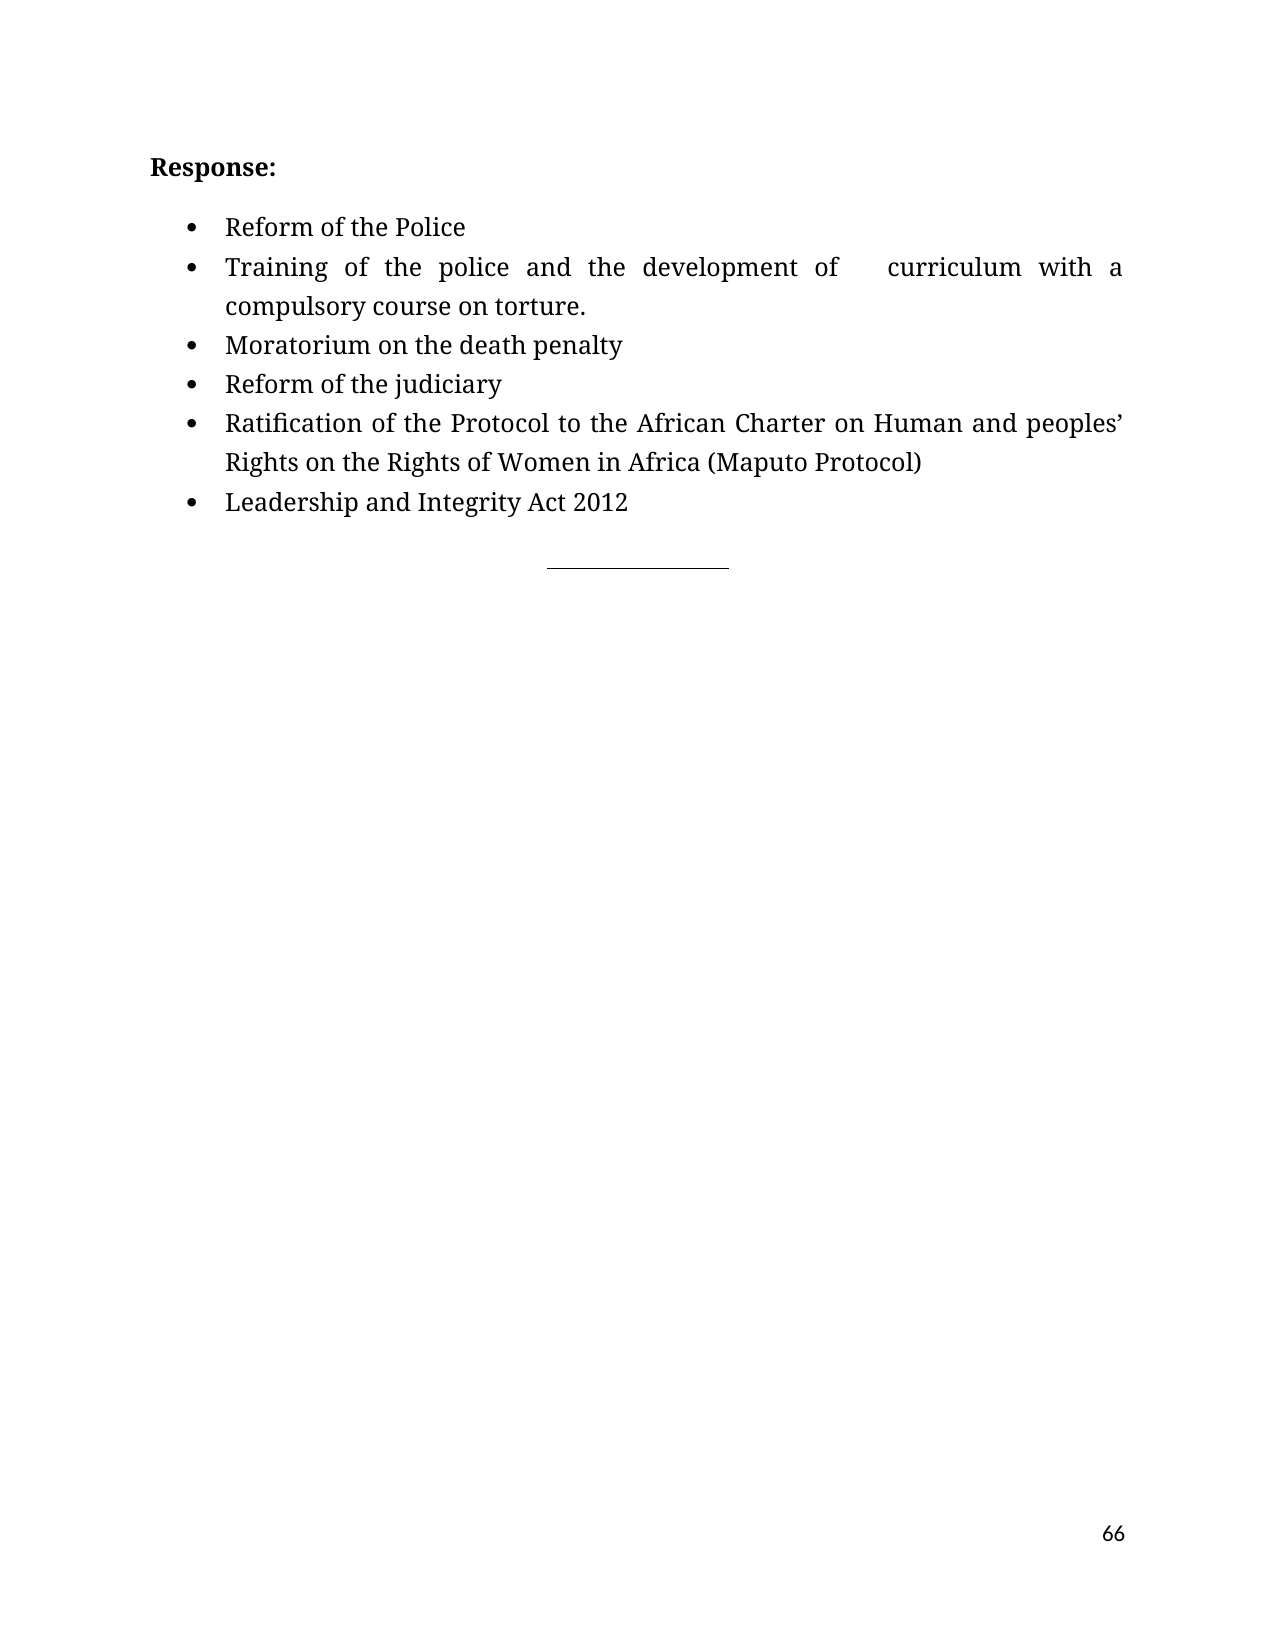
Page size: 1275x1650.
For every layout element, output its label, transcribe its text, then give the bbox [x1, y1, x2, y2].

text Response: [150, 150, 1125, 184]
list Reform of the judiciary [187, 367, 1125, 401]
list Ratification of the Protocol to the African Charter on Human and peoples’ Rights on the Rights of Women in Africa (Maputo Protocol) [187, 406, 1125, 479]
list Training of the police and the development of curriculum with a compulsory course on torture. [187, 249, 1125, 322]
list Moratorium on the death penalty [187, 327, 1125, 362]
list Leadership and Integrity Act 2012 [187, 484, 1125, 518]
list Reform of the Police [187, 210, 1125, 244]
